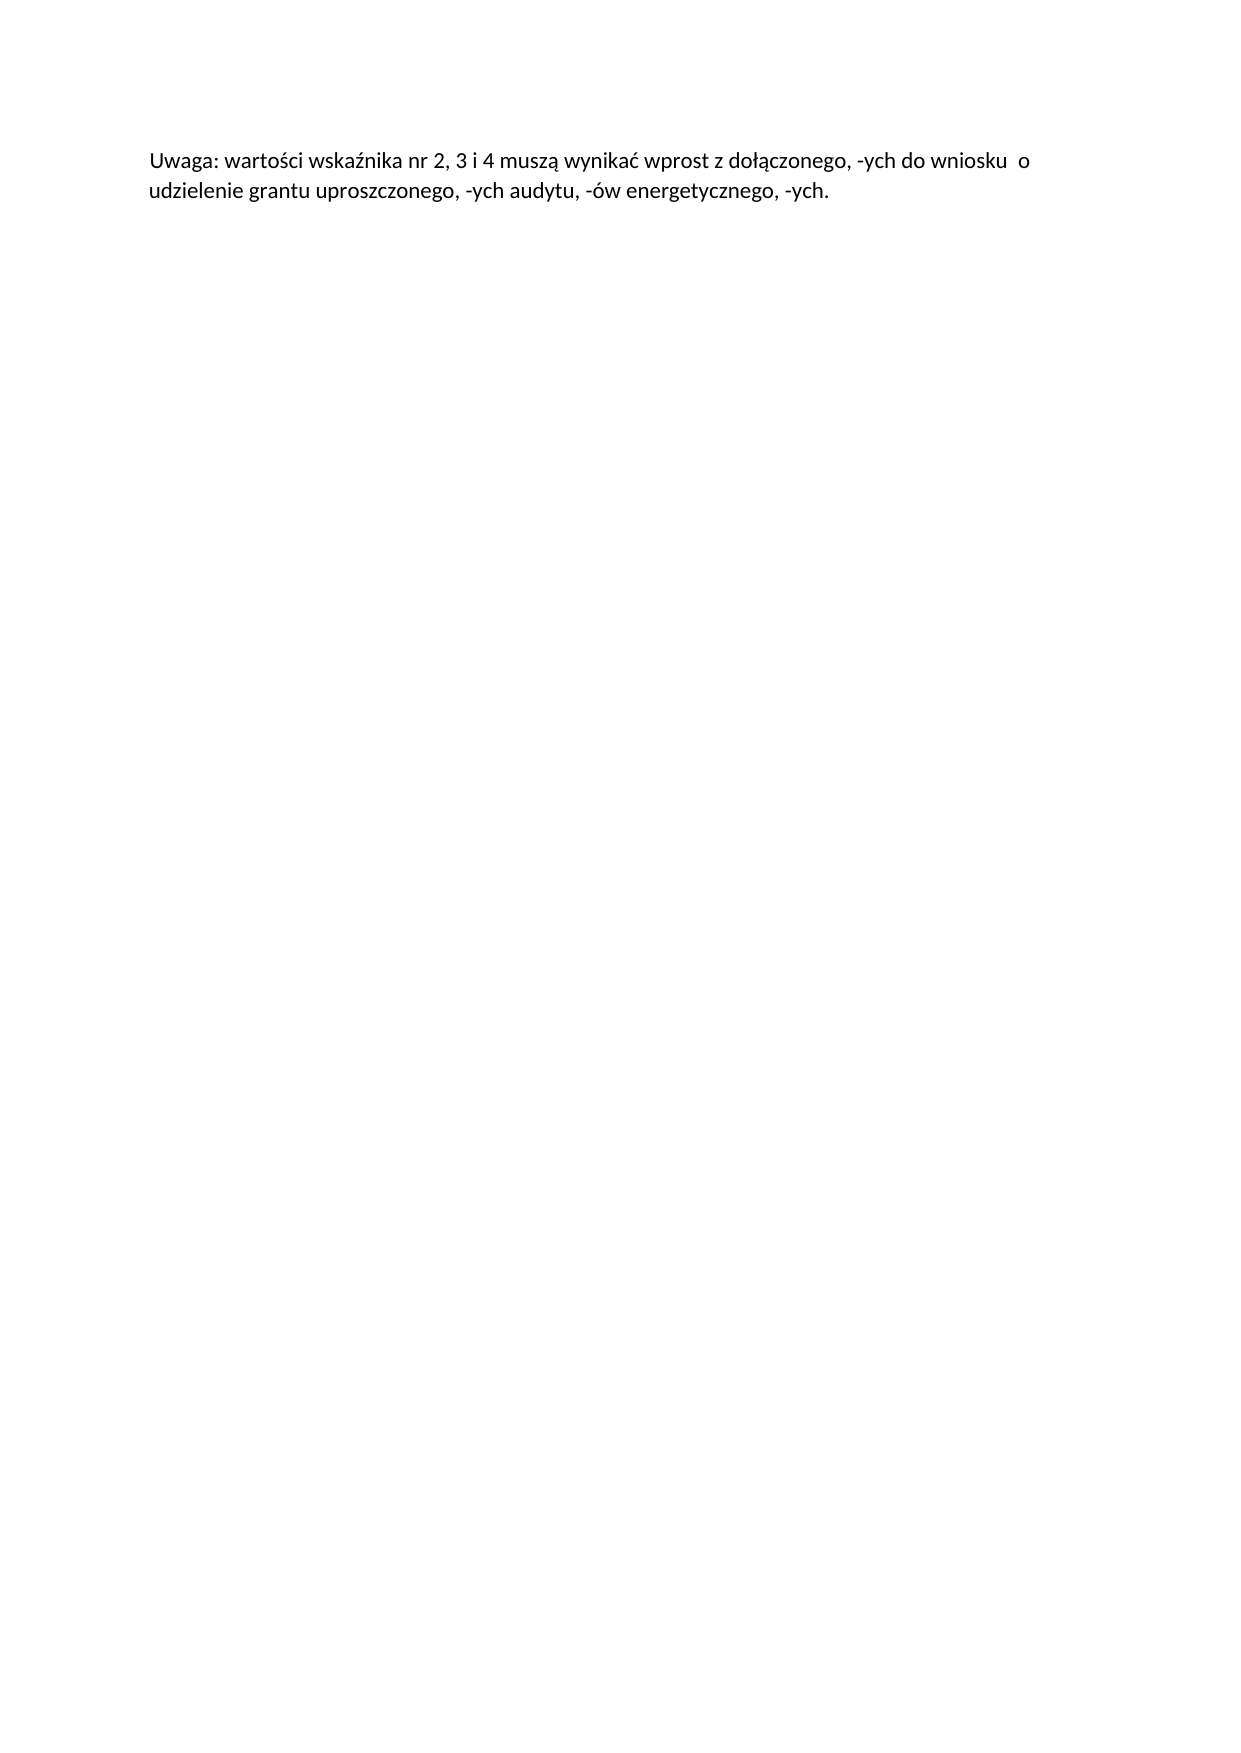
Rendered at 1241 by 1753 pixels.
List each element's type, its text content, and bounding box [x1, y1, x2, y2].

text Uwaga: wartości wskaźnika nr 2, 3 i 4 muszą wynikać wprost z dołączonego, -ych do wniosku o udzielenie grantu uproszczonego, -ych audytu, -ów energetycznego, -ych. [148, 146, 1098, 204]
